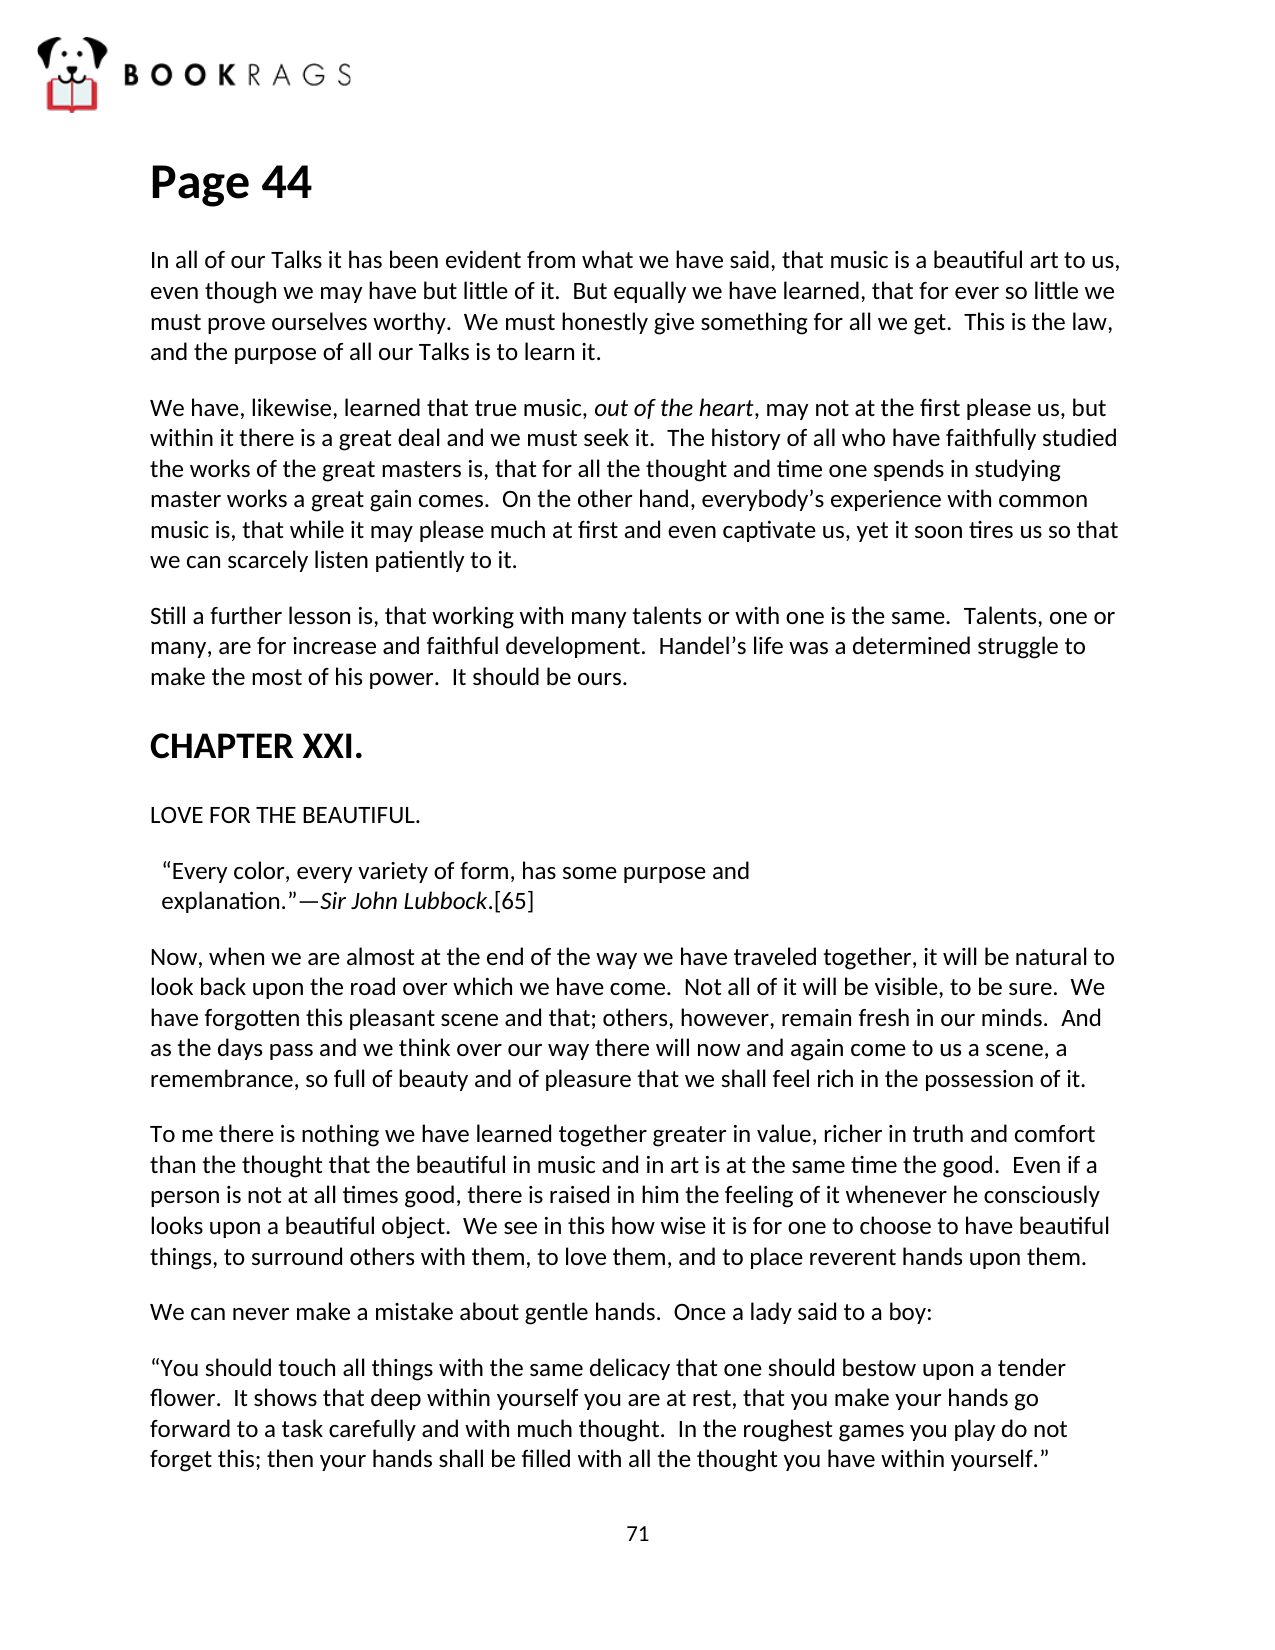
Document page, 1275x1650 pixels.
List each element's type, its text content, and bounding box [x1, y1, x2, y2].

text Now, when we are almost at the end of the way we have traveled together, it will be natural to look back upon the road over which we have come. Not all of it will be visible, to be sure. We have forgotten this pleasant scene and that; others, however, remain fresh in our minds. And as the days pass and we think over our way there will now and again come to us a scene, a remembrance, so full of beauty and of pleasure that we shall feel rich in the possession of it. [150, 941, 1125, 1094]
text “You should touch all things with the same delicacy that one should bestow upon a tender flower. It shows that deep within yourself you are at rest, that you make your hands go forward to a task carefully and with much thought. In the roughest games you play do not forget this; then your hands shall be filled with all the thought you have within yourself.” [150, 1352, 1125, 1474]
text In all of our Talks it has been evident from what we have said, that music is a beautiful art to us, even though we may have but little of it. But equally we have learned, that for ever so little we must prove ourselves worthy. We must honestly give something for all we get. This is the law, and the purpose of all our Talks is to learn it. [150, 244, 1125, 367]
text “Every color, every variety of form, has some purpose and explanation.”—­Sir John Lubbock.[65] [150, 855, 1125, 916]
text We have, likewise, learned that true music, out of the heart, may not at the first please us, but within it there is a great deal and we must seek it. The history of all who have faithfully studied the works of the great masters is, that for all the thought and time one spends in studying master works a great gain comes. On the other hand, everybody’s experience with common music is, that while it may please much at first and even captivate us, yet it soon tires us so that we can scarcely listen patiently to it. [150, 392, 1125, 575]
text Still a further lesson is, that working with many talents or with one is the same. Talents, one or many, are for increase and faithful development. Handel’s life was a determined struggle to make the most of his power. It should be ours. [150, 600, 1125, 691]
text CHAPTER XXI. [150, 722, 1125, 768]
text To me there is nothing we have learned together greater in value, richer in truth and comfort than the thought that the beautiful in music and in art is at the same time the good. Even if a person is not at all times good, there is raised in him the feeling of it whenever he consciously looks upon a beautiful object. We see in this how wise it is for one to choose to have beautiful things, to surround others with them, to love them, and to place reverent hands upon them. [150, 1119, 1125, 1271]
text LOVE FOR THE BEAUTIFUL. [150, 799, 1125, 830]
picture [37, 37, 351, 113]
text Page 44 [150, 150, 1125, 211]
text We can never make a mistake about gentle hands. Once a lady said to a boy: [150, 1296, 1125, 1327]
